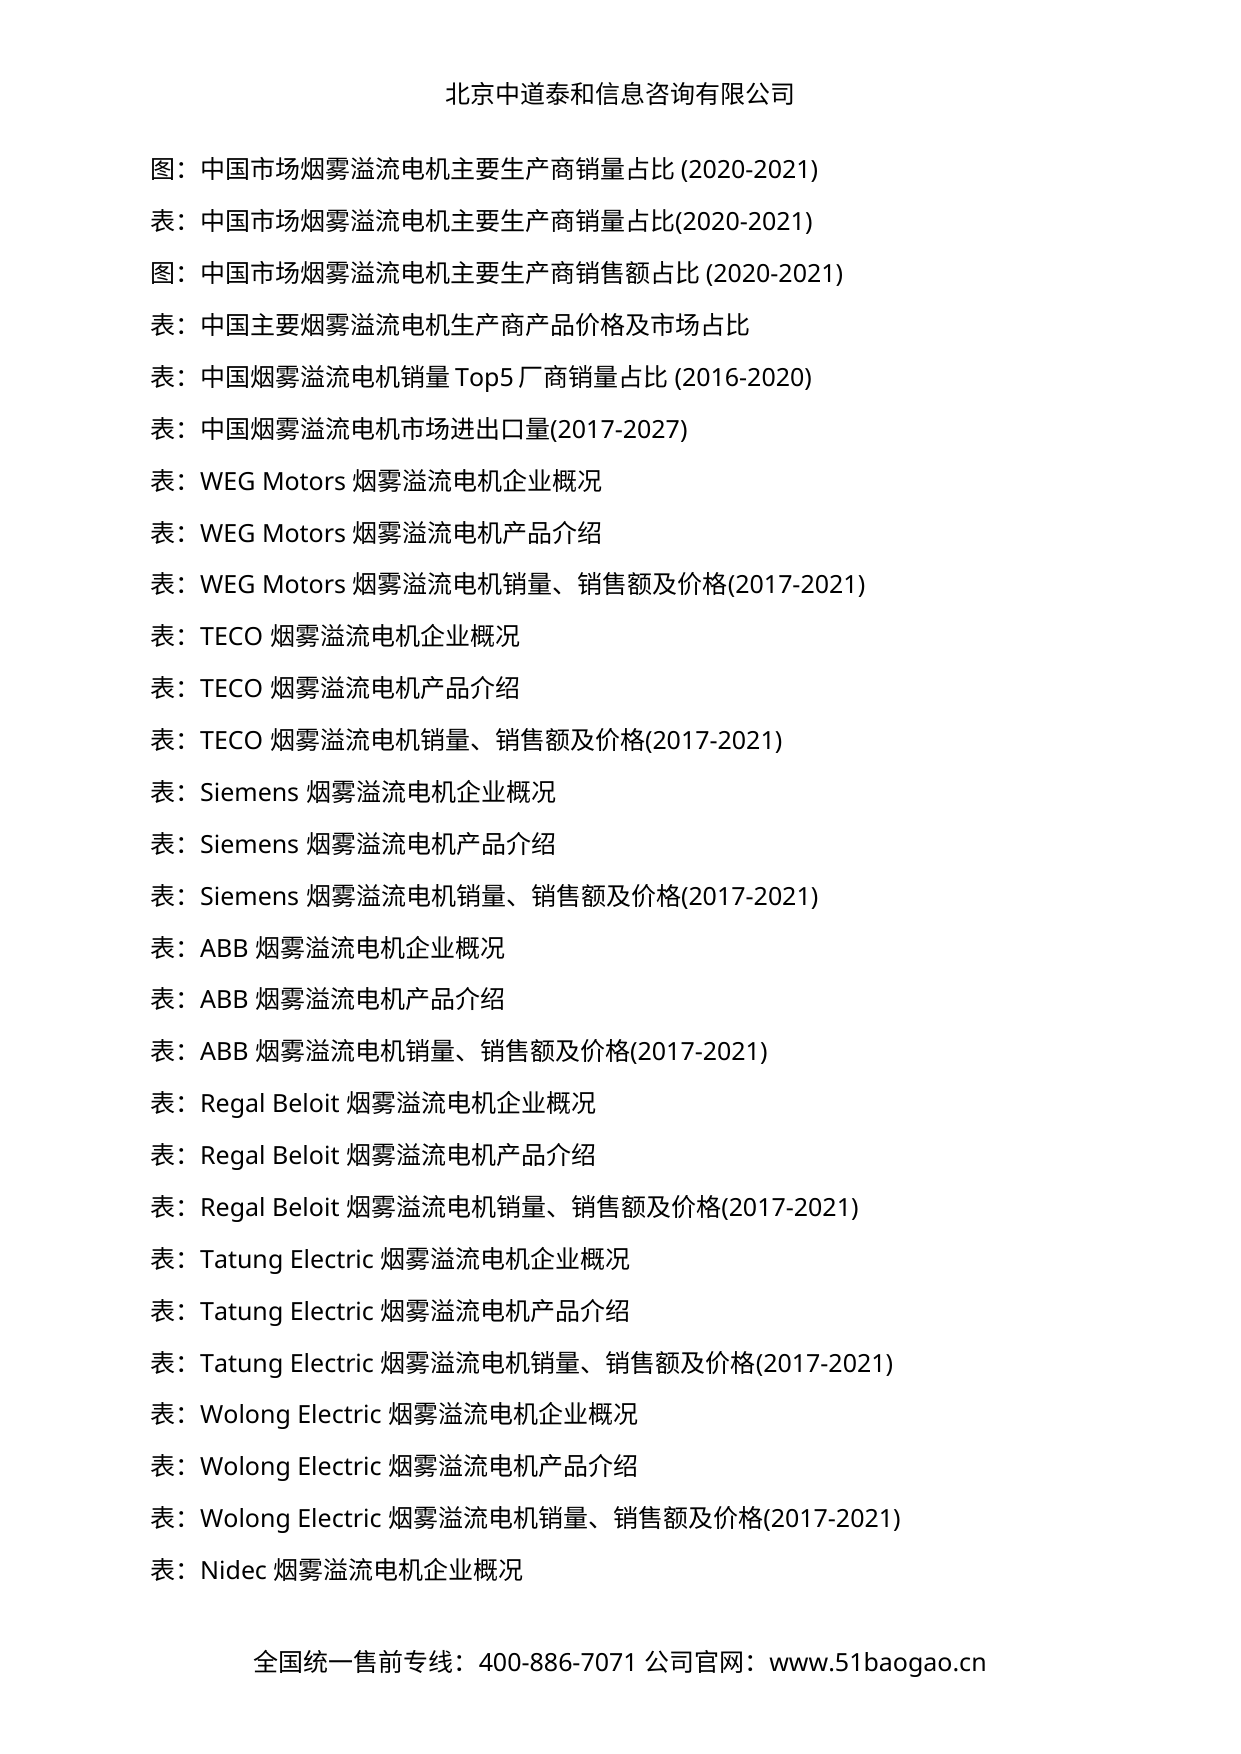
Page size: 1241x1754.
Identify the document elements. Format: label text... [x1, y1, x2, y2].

text 图：中国市场烟雾溢流电机主要生产商销量占比 (2020-2021) [150, 150, 1090, 186]
text 表：中国市场烟雾溢流电机主要生产商销量占比(2020-2021) [150, 202, 1090, 238]
text 图：中国市场烟雾溢流电机主要生产商销售额占比 (2020-2021) [150, 254, 1090, 290]
text 表：ABB 烟雾溢流电机产品介绍 [150, 980, 1090, 1016]
text 表：TECO 烟雾溢流电机产品介绍 [150, 669, 1090, 705]
text 表：WEG Motors 烟雾溢流电机企业概况 [150, 461, 1090, 497]
text 表：Wolong Electric 烟雾溢流电机销量、销售额及价格(2017-2021) [150, 1499, 1090, 1535]
text 表：TECO 烟雾溢流电机企业概况 [150, 617, 1090, 653]
text 表：Tatung Electric 烟雾溢流电机销量、销售额及价格(2017-2021) [150, 1343, 1090, 1379]
text 表：中国烟雾溢流电机市场进出口量(2017-2027) [150, 409, 1090, 446]
text 表：Siemens 烟雾溢流电机销量、销售额及价格(2017-2021) [150, 876, 1090, 912]
text 表：Tatung Electric 烟雾溢流电机企业概况 [150, 1239, 1090, 1276]
text 表：Siemens 烟雾溢流电机企业概况 [150, 772, 1090, 809]
text 表：WEG Motors 烟雾溢流电机产品介绍 [150, 513, 1090, 549]
text 表：Nidec 烟雾溢流电机企业概况 [150, 1551, 1090, 1587]
text 表：Regal Beloit 烟雾溢流电机产品介绍 [150, 1136, 1090, 1172]
text 表：中国烟雾溢流电机销量Top5厂商销量占比 (2016-2020) [150, 357, 1090, 394]
text 表：ABB 烟雾溢流电机销量、销售额及价格(2017-2021) [150, 1032, 1090, 1068]
text 表：WEG Motors 烟雾溢流电机销量、销售额及价格(2017-2021) [150, 565, 1090, 601]
text 表：Regal Beloit 烟雾溢流电机企业概况 [150, 1084, 1090, 1120]
text 表：Tatung Electric 烟雾溢流电机产品介绍 [150, 1291, 1090, 1327]
text 表：Wolong Electric 烟雾溢流电机企业概况 [150, 1395, 1090, 1431]
text 表：ABB 烟雾溢流电机企业概况 [150, 928, 1090, 964]
text 表：Siemens 烟雾溢流电机产品介绍 [150, 824, 1090, 861]
text 表：TECO 烟雾溢流电机销量、销售额及价格(2017-2021) [150, 721, 1090, 757]
text 表：Wolong Electric 烟雾溢流电机产品介绍 [150, 1447, 1090, 1483]
text 表：Regal Beloit 烟雾溢流电机销量、销售额及价格(2017-2021) [150, 1187, 1090, 1224]
text 表：中国主要烟雾溢流电机生产商产品价格及市场占比 [150, 306, 1090, 342]
